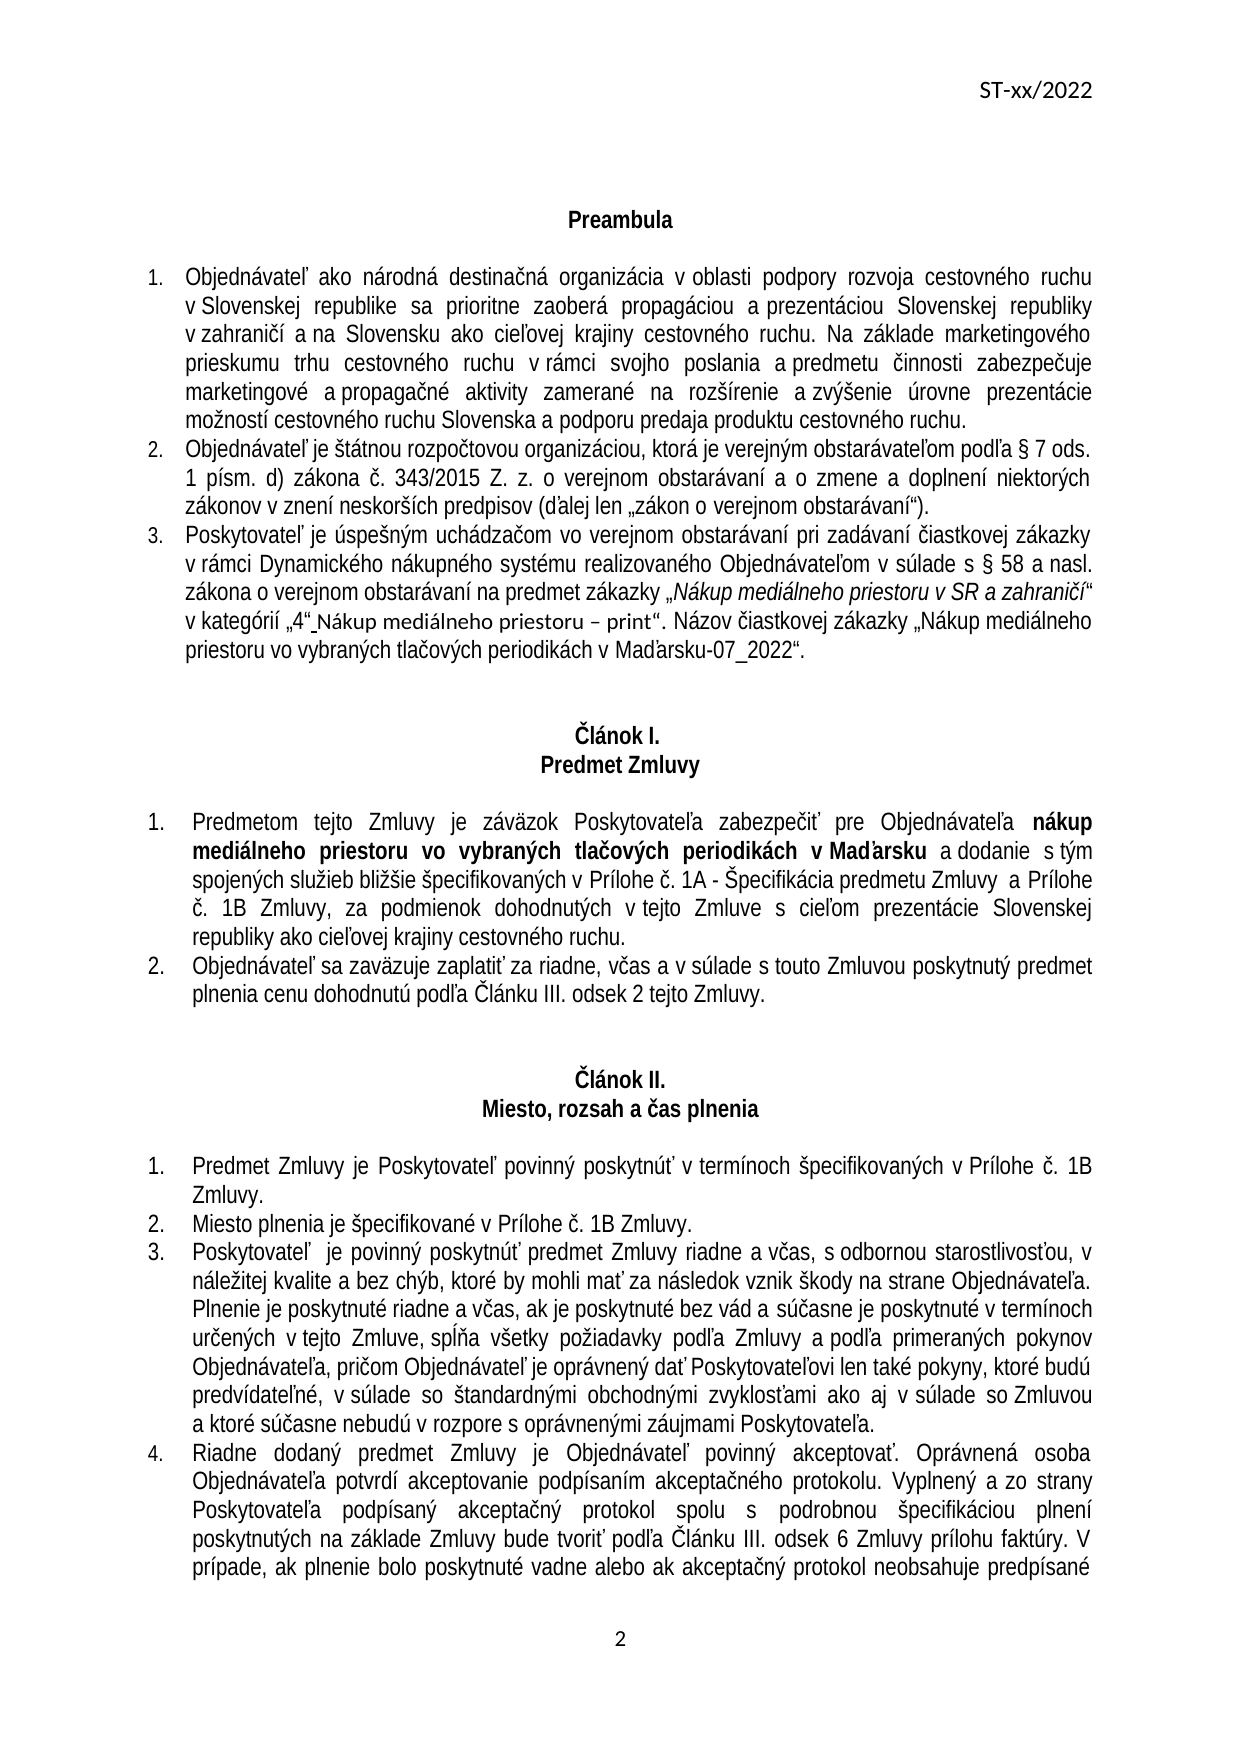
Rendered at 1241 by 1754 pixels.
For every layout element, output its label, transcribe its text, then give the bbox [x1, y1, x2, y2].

list Poskytovateľ je úspešným uchádzačom vo verejnom obstarávaní pri zadávaní čiastkovej zákazky v rámci Dynamického nákupného systému realizovaného Objednávateľom v súlade s § 58 a nasl. zákona o verejnom obstarávaní na predmet zákazky „Nákup mediálneho priestoru v SR a zahraničí“ v kategórií „4“ Nákup mediálneho priestoru – print“. Názov čiastkovej zákazky „Nákup mediálneho priestoru vo vybraných tlačových periodikách v Maďarsku-07_2022“. [148, 520, 1093, 664]
list Objednávateľ ako národná destinačná organizácia v oblasti podpory rozvoja cestovného ruchu v Slovenskej republike sa prioritne zaoberá propagáciou a prezentáciou Slovenskej republiky v zahraničí a na Slovensku ako cieľovej krajiny cestovného ruchu. Na základe marketingového prieskumu trhu cestovného ruchu v rámci svojho poslania a predmetu činnosti zabezpečuje marketingové a propagačné aktivity zamerané na rozšírenie a zvýšenie úrovne prezentácie možností cestovného ruchu Slovenska a podporu predaja produktu cestovného ruchu. [148, 262, 1093, 434]
list Objednávateľ je štátnou rozpočtovou organizáciou, ktorá je verejným obstarávateľom podľa § 7 ods. 1 písm. d) zákona č. 343/2015 Z. z. o verejnom obstarávaní a o zmene a doplnení niektorých zákonov v znení neskorších predpisov (ďalej len „zákon o verejnom obstarávaní“). [148, 434, 1093, 520]
list Poskytovateľ je povinný poskytnúť predmet Zmluvy riadne a včas, s odbornou starostlivosťou, v náležitej kvalite a bez chýb, ktoré by mohli mať za následok vznik škody na strane Objednávateľa. Plnenie je poskytnuté riadne a včas, ak je poskytnuté bez vád a súčasne je poskytnuté v termínoch určených v tejto Zmluve, spĺňa všetky požiadavky podľa Zmluvy a podľa primeraných pokynov Objednávateľa, pričom Objednávateľ je oprávnený dať Poskytovateľovi len také pokyny, ktoré budú predvídateľné, v súlade so štandardnými obchodnými zvyklosťami ako aj v súlade so Zmluvou a ktoré súčasne nebudú v rozpore s oprávnenými záujmami Poskytovateľa. [148, 1237, 1093, 1438]
text Preambula [148, 205, 1093, 233]
text Miesto, rozsah a čas plnenia [148, 1094, 1093, 1123]
list Predmetom tejto Zmluvy je záväzok Poskytovateľa zabezpečiť pre Objednávateľa nákup mediálneho priestoru vo vybraných tlačových periodikách v Maďarsku a dodanie s tým spojených služieb bližšie špecifikovaných v Prílohe č. 1A - Špecifikácia predmetu Zmluvy a Prílohe č. 1B Zmluvy, za podmienok dohodnutých v tejto Zmluve s cieľom prezentácie Slovenskej republiky ako cieľovej krajiny cestovného ruchu. [148, 807, 1093, 951]
list Objednávateľ sa zaväzuje zaplatiť za riadne, včas a v súlade s touto Zmluvou poskytnutý predmet plnenia cenu dohodnutú podľa Článku III. odsek 2 tejto Zmluvy. [148, 951, 1093, 1008]
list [148, 1438, 1093, 1581]
text Článok I. Predmet Zmluvy [148, 721, 1093, 778]
list Predmet Zmluvy je Poskytovateľ povinný poskytnúť v termínoch špecifikovaných v Prílohe č. 1B Zmluvy. [148, 1151, 1093, 1208]
text Článok II. [148, 1065, 1093, 1094]
list Miesto plnenia je špecifikované v Prílohe č. 1B Zmluvy. [148, 1208, 1093, 1237]
